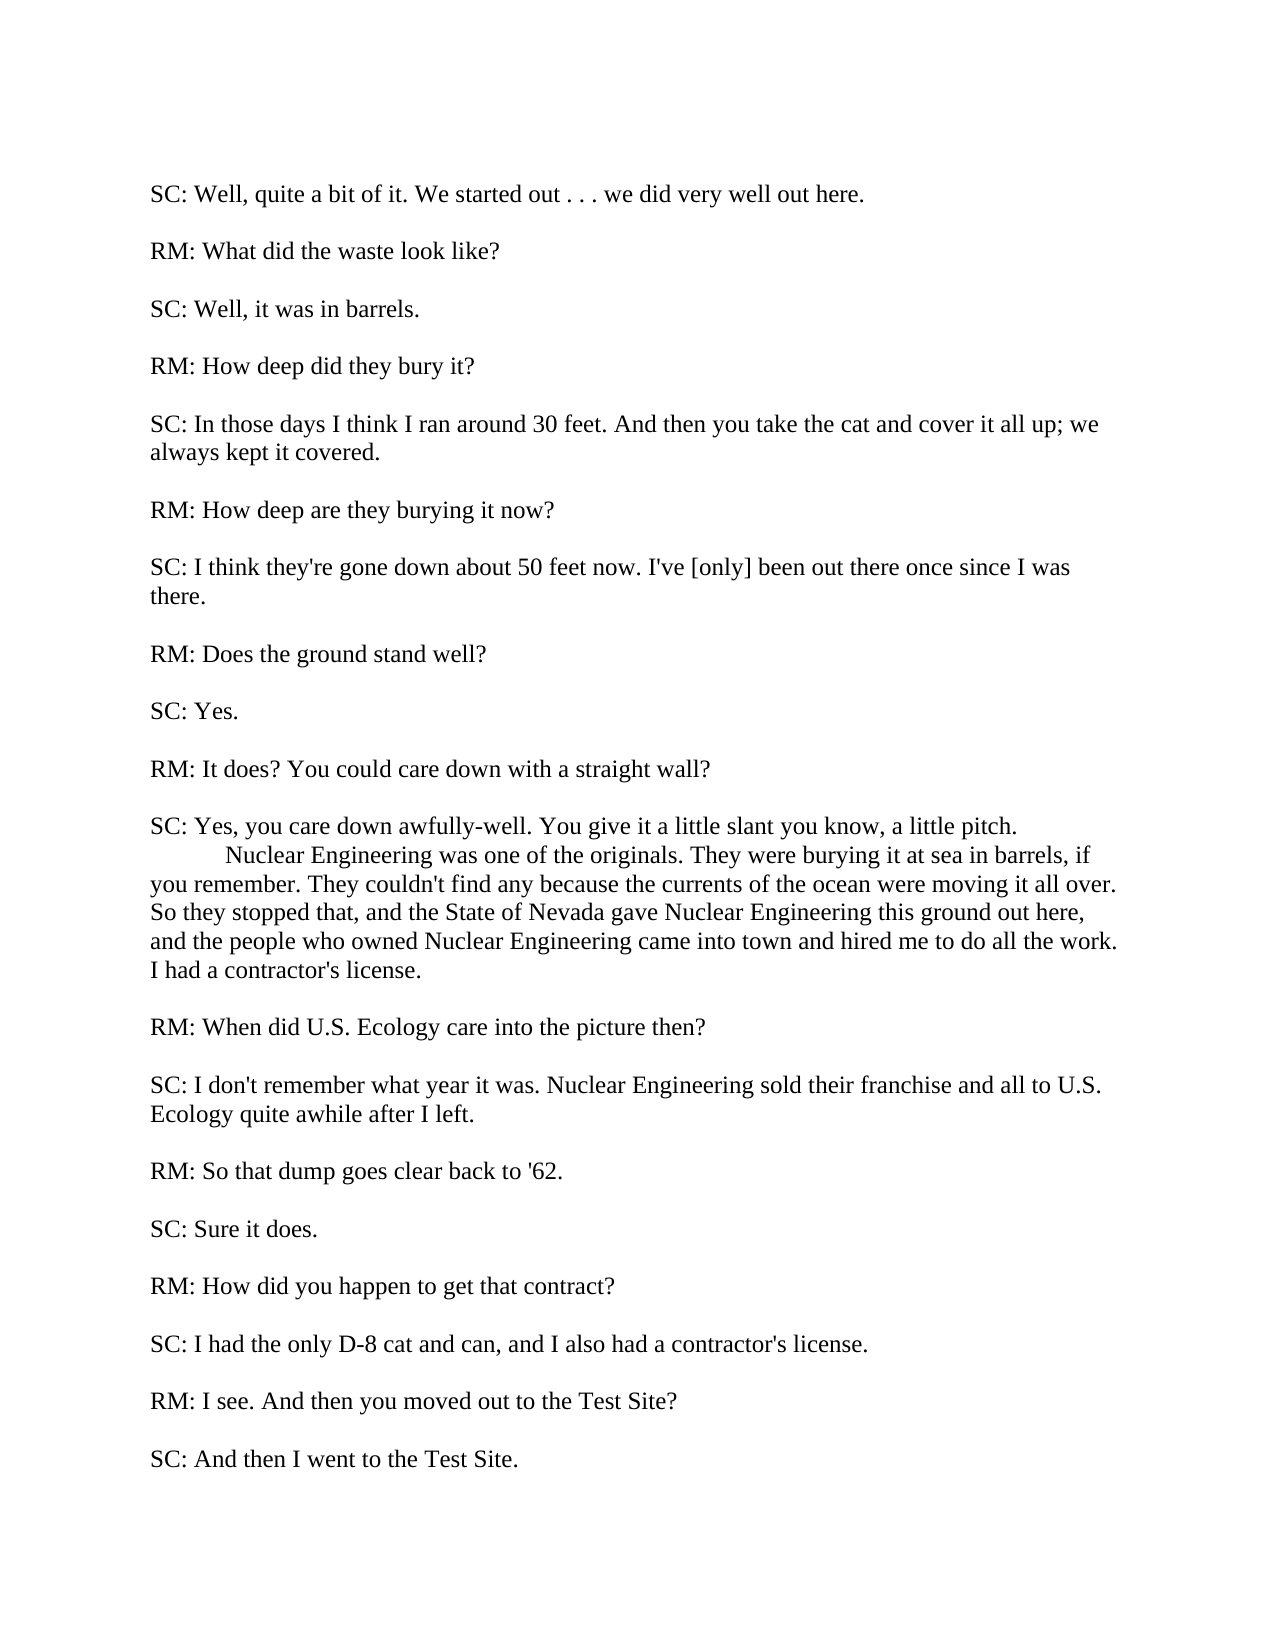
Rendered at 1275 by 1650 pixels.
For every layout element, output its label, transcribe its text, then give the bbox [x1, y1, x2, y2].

text RM: How did you happen to get that contract? [150, 1271, 1125, 1300]
text RM: Does the ground stand well? [150, 639, 1125, 667]
text SC: I think they're gone down about 50 feet now. I've [only] been out there once since I was there. [150, 552, 1125, 610]
text RM: How deep did they bury it? [150, 351, 1125, 380]
text RM: It does? You could care down with a straight wall? [150, 754, 1125, 782]
text SC: Yes. [150, 696, 1125, 725]
text RM: So that dump goes clear back to '62. [150, 1156, 1125, 1185]
text SC: I had the only D-8 cat and can, and I also had a contractor's license. [150, 1329, 1125, 1357]
text SC: Yes, you care down awfully-well. You give it a little slant you know, a little pitch. [150, 811, 1125, 840]
text SC: And then I went to the Test Site. [150, 1444, 1125, 1472]
text RM: When did U.S. Ecology care into the picture then? [150, 1012, 1125, 1041]
text SC: Sure it does. [150, 1214, 1125, 1242]
text SC: In those days I think I ran around 30 feet. And then you take the cat and cover it all up; we always kept it covered. [150, 409, 1125, 466]
text RM: How deep are they burying it now? [150, 495, 1125, 524]
text SC: Well, it was in barrels. [150, 294, 1125, 322]
text RM: I see. And then you moved out to the Test Site? [150, 1386, 1125, 1415]
text RM: What did the waste look like? [150, 236, 1125, 265]
text SC: Well, quite a bit of it. We started out . . . we did very well out here. [150, 179, 1125, 207]
text SC: I don't remember what year it was. Nuclear Engineering sold their franchise and all to U.S. Ecology quite awhile after I left. [150, 1070, 1125, 1127]
text Nuclear Engineering was one of the originals. They were burying it at sea in barrels, if you remember. They couldn't find any because the currents of the ocean were moving it all over. So they stopped that, and the State of Nevada gave Nuclear Engineering this ground out here, and the people who owned Nuclear Engineering came into town and hired me to do all the work. I had a contractor's license. [150, 840, 1125, 984]
